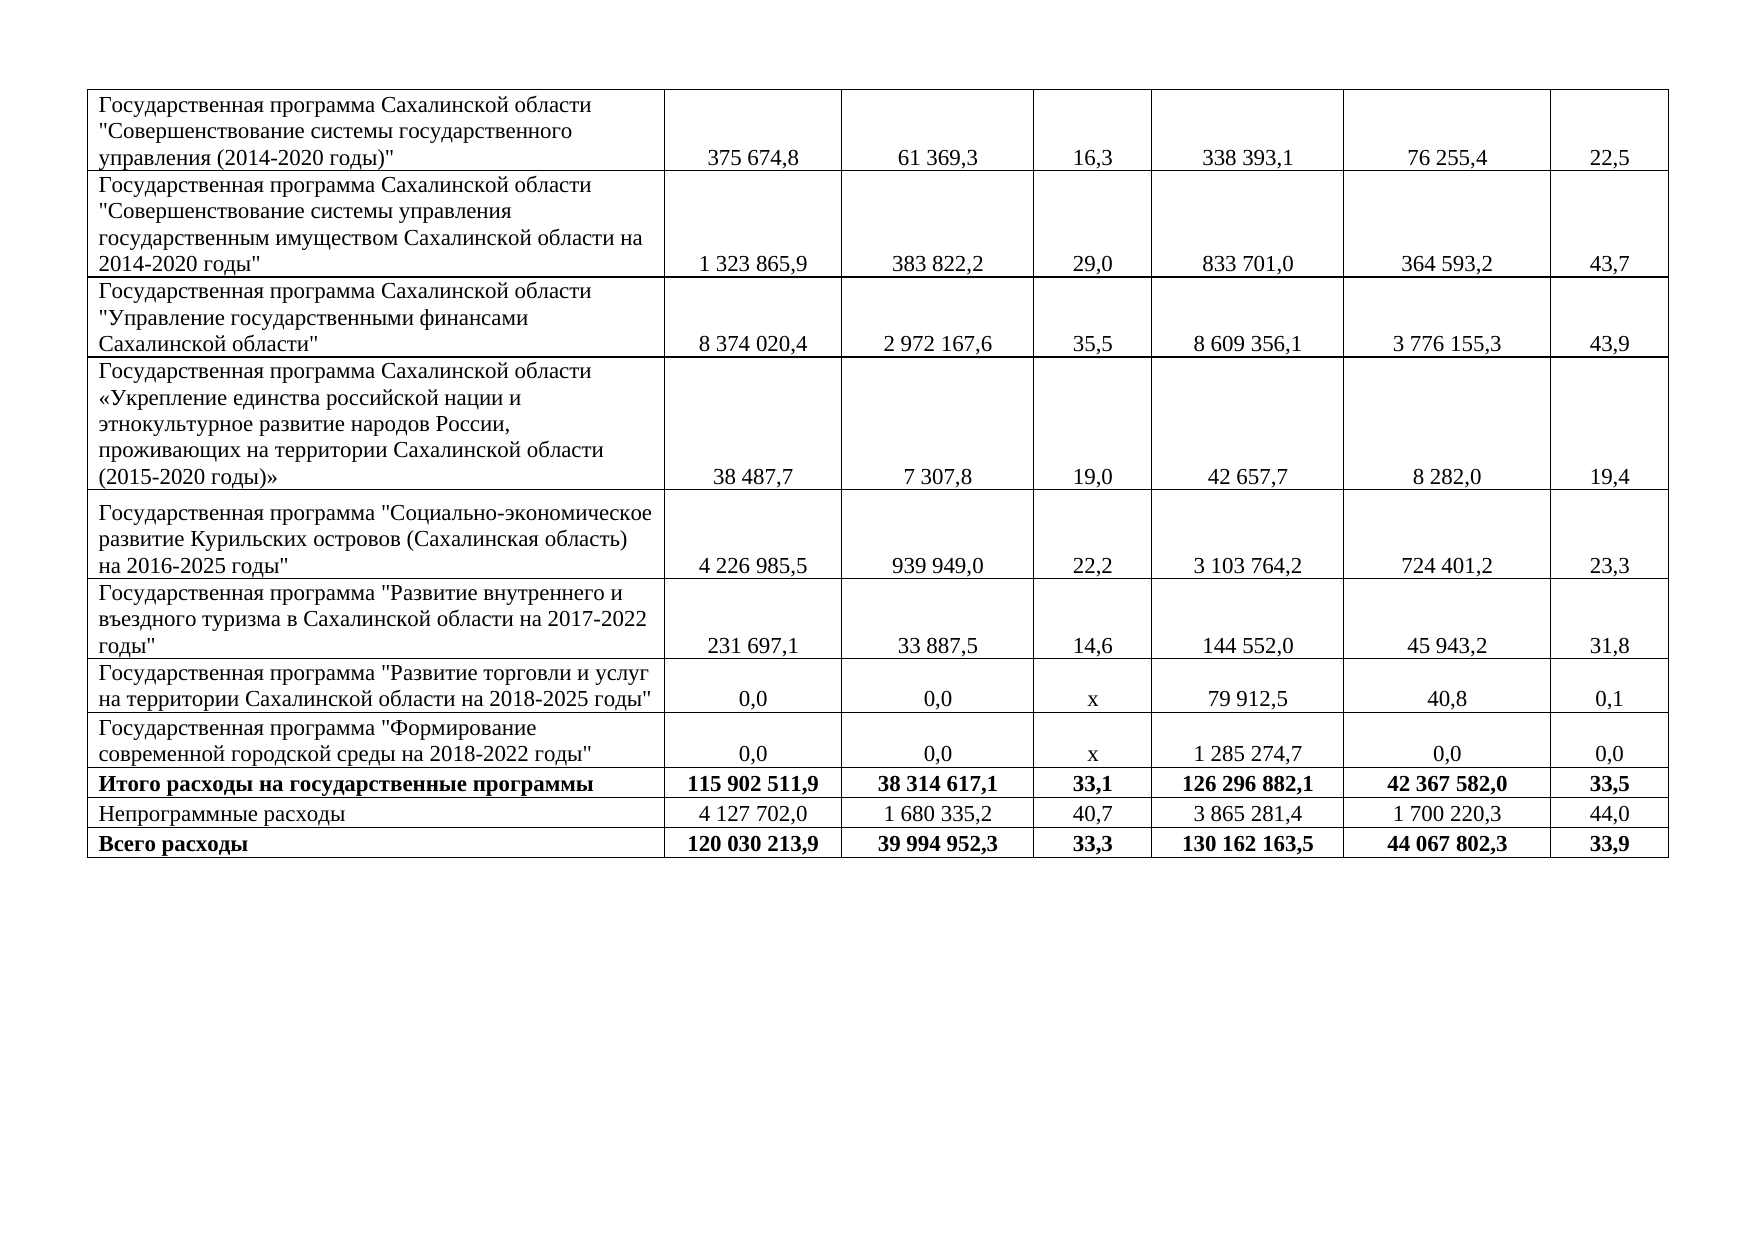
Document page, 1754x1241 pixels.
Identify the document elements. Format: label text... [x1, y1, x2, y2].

table_cell 3 865 281,4 [1152, 798, 1343, 827]
table_cell х [1034, 713, 1151, 767]
table_cell 2 972 167,6 [842, 278, 1033, 356]
table_cell 33,9 [1551, 828, 1668, 857]
table_cell 19,4 [1551, 358, 1668, 489]
table_cell 364 593,2 [1344, 171, 1550, 276]
table_cell 14,6 [1034, 579, 1151, 658]
table_cell Непрограммные расходы [88, 798, 664, 827]
table_cell 0,0 [842, 659, 1033, 712]
table_cell 0,0 [1344, 713, 1550, 767]
table_cell 76 255,4 [1344, 90, 1550, 170]
table_cell 43,7 [1551, 171, 1668, 276]
table_cell 375 674,8 [665, 90, 841, 170]
table_cell 42 367 582,0 [1344, 768, 1550, 797]
table_cell Государственная программа Сахалинской области "Совершенствование системы государственного управления (2014-2020 годы)" [88, 90, 664, 170]
table_cell 40,8 [1344, 659, 1550, 712]
table_cell 0,0 [1551, 713, 1668, 767]
table_cell 8 282,0 [1344, 358, 1550, 489]
table_cell 39 994 952,3 [842, 828, 1033, 857]
table_cell х [1034, 659, 1151, 712]
table_cell 22,2 [1034, 490, 1151, 578]
table_cell 1 285 274,7 [1152, 713, 1343, 767]
table_cell 724 401,2 [1344, 490, 1550, 578]
table_cell 29,0 [1034, 171, 1151, 276]
table_cell 8 609 356,1 [1152, 278, 1343, 356]
table_cell Государственная программа "Формирование современной городской среды на 2018-2022 годы" [88, 713, 664, 767]
table_cell Государственная программа "Развитие торговли и услуг на территории Сахалинской области на 2018-2025 годы" [88, 659, 664, 712]
table_cell Итого расходы на государственные программы [88, 768, 664, 797]
table_cell 3 103 764,2 [1152, 490, 1343, 578]
table_cell 0,1 [1551, 659, 1668, 712]
table_cell 144 552,0 [1152, 579, 1343, 658]
table_cell 22,5 [1551, 90, 1668, 170]
table_cell 939 949,0 [842, 490, 1033, 578]
table_cell 23,3 [1551, 490, 1668, 578]
table_cell 33,3 [1034, 828, 1151, 857]
table_cell 45 943,2 [1344, 579, 1550, 658]
table_cell 0,0 [665, 713, 841, 767]
table_cell Государственная программа "Развитие внутреннего и въездного туризма в Сахалинской области на 2017-2022 годы" [88, 579, 664, 658]
table_cell 44 067 802,3 [1344, 828, 1550, 857]
table_cell 38 314 617,1 [842, 768, 1033, 797]
table_cell 79 912,5 [1152, 659, 1343, 712]
table_cell 42 657,7 [1152, 358, 1343, 489]
table_cell 231 697,1 [665, 579, 841, 658]
table_cell 3 776 155,3 [1344, 278, 1550, 356]
table_cell 43,9 [1551, 278, 1668, 356]
table_cell Государственная программа Сахалинской области "Совершенствование системы управления государственным имуществом Сахалинской области на 2014-2020 годы" [88, 171, 664, 276]
table_cell 833 701,0 [1152, 171, 1343, 276]
table_cell 44,0 [1551, 798, 1668, 827]
table_cell Всего расходы [88, 828, 664, 857]
table_cell 31,8 [1551, 579, 1668, 658]
table_cell 35,5 [1034, 278, 1151, 356]
table_cell 19,0 [1034, 358, 1151, 489]
table_cell 33,5 [1551, 768, 1668, 797]
table_cell 126 296 882,1 [1152, 768, 1343, 797]
table_cell 61 369,3 [842, 90, 1033, 170]
table_cell 8 374 020,4 [665, 278, 841, 356]
table_cell 33 887,5 [842, 579, 1033, 658]
table_cell 40,7 [1034, 798, 1151, 827]
table_cell 120 030 213,9 [665, 828, 841, 857]
table_cell 383 822,2 [842, 171, 1033, 276]
table_cell 38 487,7 [665, 358, 841, 489]
table_cell Государственная программа Сахалинской области "Управление государственными финансами Сахалинской области" [88, 278, 664, 356]
table_cell 0,0 [842, 713, 1033, 767]
table_cell 16,3 [1034, 90, 1151, 170]
table_cell 130 162 163,5 [1152, 828, 1343, 857]
table_cell 115 902 511,9 [665, 768, 841, 797]
table_cell 4 226 985,5 [665, 490, 841, 578]
table_cell 33,1 [1034, 768, 1151, 797]
table_cell Государственная программа Сахалинской области «Укрепление единства российской нации и этнокультурное развитие народов России, проживающих на территории Сахалинской области (2015-2020 годы)» [88, 358, 664, 489]
table_cell 7 307,8 [842, 358, 1033, 489]
table_cell 1 680 335,2 [842, 798, 1033, 827]
table_cell 0,0 [665, 659, 841, 712]
table_cell 338 393,1 [1152, 90, 1343, 170]
table_cell 4 127 702,0 [665, 798, 841, 827]
table_cell 1 700 220,3 [1344, 798, 1550, 827]
table_cell 1 323 865,9 [665, 171, 841, 276]
table_cell Государственная программа "Социально-экономическое развитие Курильских островов (Сахалинская область) на 2016-2025 годы" [88, 490, 664, 578]
